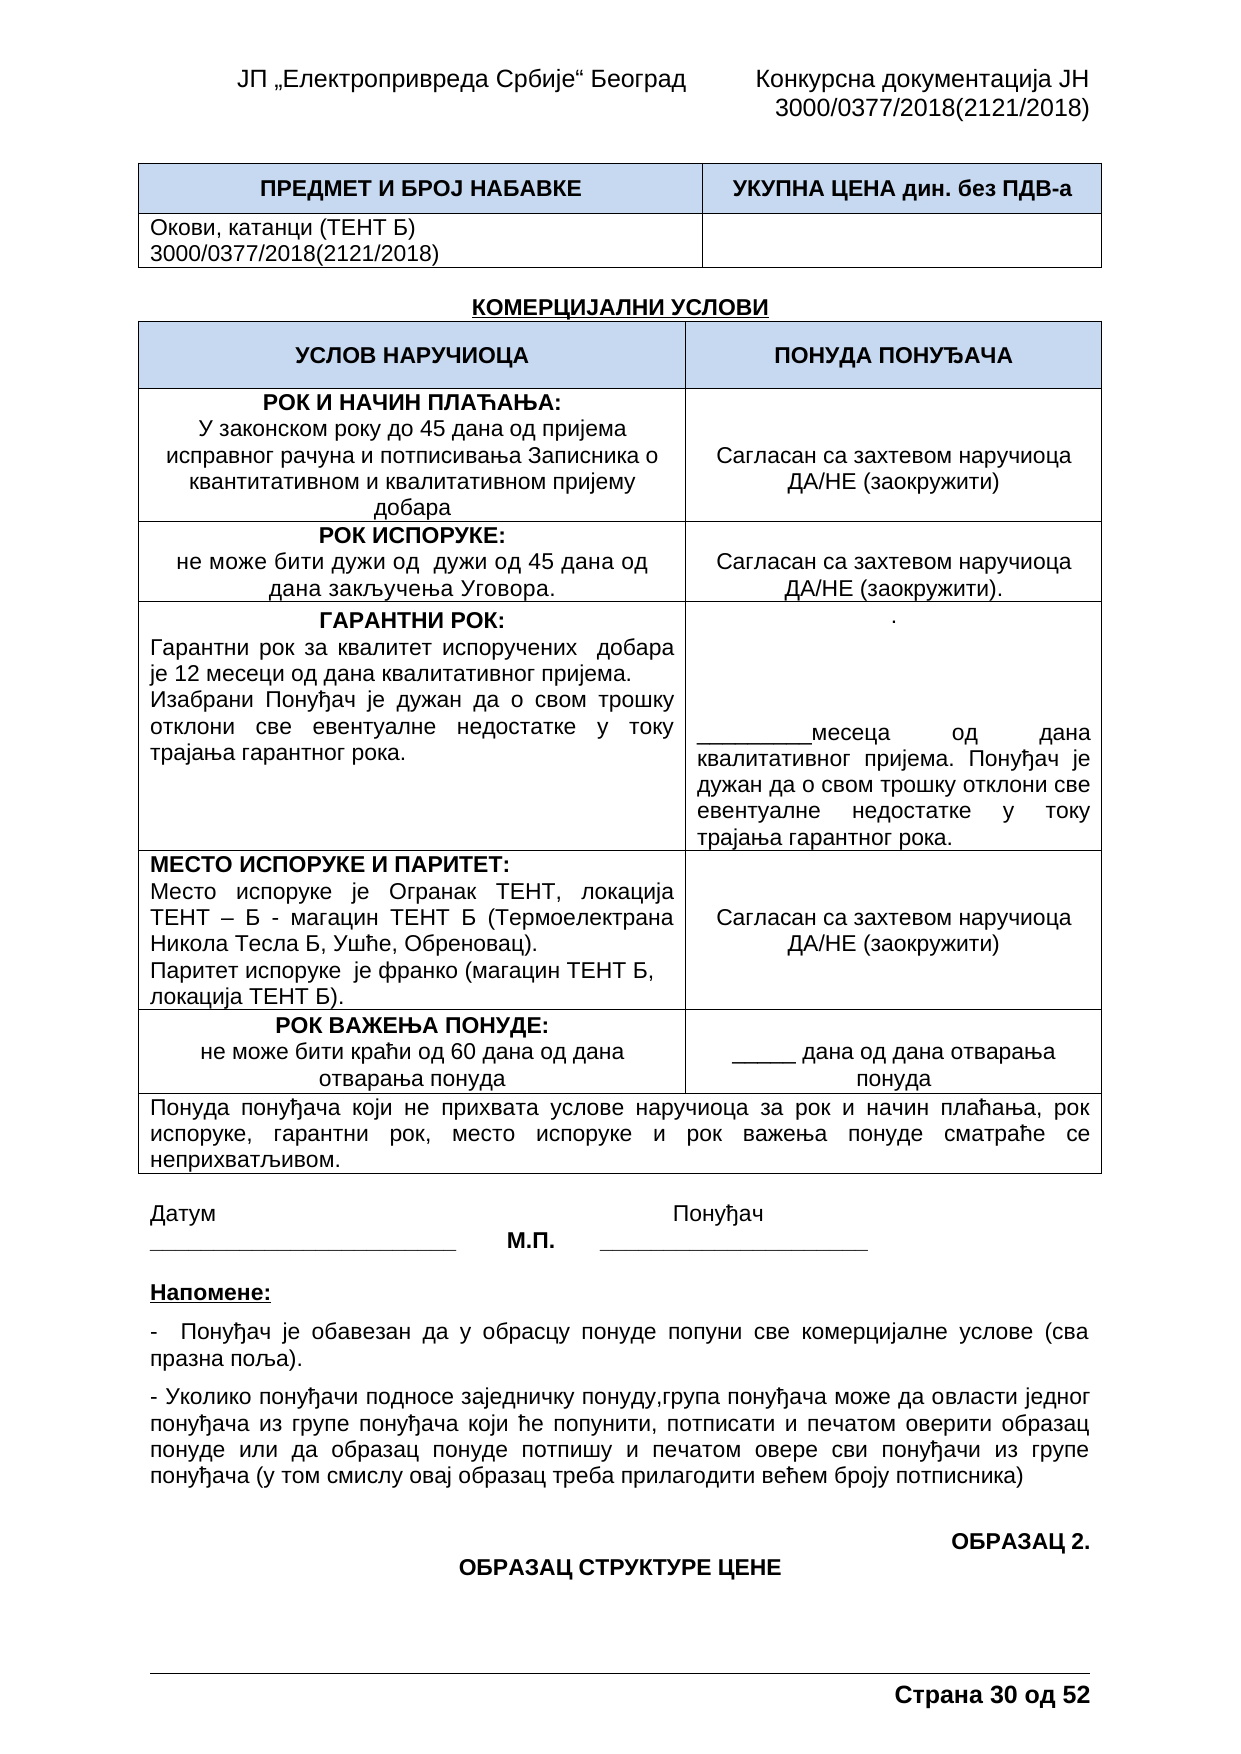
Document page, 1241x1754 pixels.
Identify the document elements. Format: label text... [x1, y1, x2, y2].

text - Понуђач је обавезан да у обрасцу понуде попуни све комерцијалне услове (сва празна поља). [150, 1318, 1090, 1371]
text Напомене: [150, 1279, 1090, 1306]
table_cell [703, 214, 1101, 267]
table_header ПОНУДА ПОНУЂАЧА [686, 322, 1101, 388]
table_cell Сагласан са захтевом наручиоца ДА/НЕ (заокружити). [686, 522, 1101, 601]
text ОБРАЗАЦ 2. [150, 1528, 1090, 1554]
table_cell МЕСТО ИСПОРУКЕ И ПАРИТЕТ: Место испоруке је Огранак ТЕНТ, локација ТЕНТ – Б - магацин ТЕНТ Б (Термоелектрана Никола Тесла Б, Ушће, Обреновац). Паритет испоруке је франко (магацин ТЕНТ Б, локација ТЕНТ Б). [139, 851, 685, 1009]
table_cell Понуда понуђача који не прихвата услове наручиоца за рок и начин плаћања, рок испоруке, гарантни рок, место испоруке и рок важења понуде сматраће се неприхватљивом. [139, 1094, 1101, 1173]
text ________________________ М.П. _____________________ [150, 1227, 1090, 1253]
table_cell . _________месеца од дана квалитативног пријема. Понуђач је дужан да о свом трошку отклони све евентуалне недостатке у току трајања гарантног рока. [686, 602, 1101, 850]
table_header УКУПНА ЦЕНА дин. без ПДВ-а [703, 164, 1101, 213]
table_cell РОК ВАЖЕЊА ПОНУДЕ: не може бити краћи од 60 дана од дана отварања понуда [139, 1010, 685, 1093]
text КОМЕРЦИЈАЛНИ УСЛОВИ [150, 294, 1090, 321]
text ОБРАЗАЦ СТРУКТУРЕ ЦЕНЕ [150, 1554, 1090, 1580]
table_cell Окови, катанци (ТЕНТ Б) 3000/0377/2018(2121/2018) [139, 214, 702, 267]
table_header ПРЕДМЕТ И БРОЈ НАБАВКЕ [139, 164, 702, 213]
text Датум Понуђач [150, 1200, 1090, 1227]
table_cell ГАРАНТНИ РОК: Гарантни рок за квалитет испоручених добара je 12 месеци од дана квалитативног пријема. Изабрани Понуђач је дужан да о свом трошку отклони све евентуалне недостатке у току трајања гарантног рока. [139, 602, 685, 850]
table_cell Сагласан са захтевом наручиоца ДА/НЕ (заокружити) [686, 389, 1101, 521]
table_cell Сагласан са захтевом наручиоца ДА/НЕ (заокружити) [686, 851, 1101, 1009]
table_cell _____ дана од дана отварања понуда [686, 1010, 1101, 1093]
table_header УСЛОВ НАРУЧИОЦА [139, 322, 685, 388]
text - Уколико понуђачи подносе заједничку понуду,група понуђача може да овласти једног понуђача из групе понуђача који ће попунити, потписати и печатом оверити образац понуде или да образац понуде потпишу и печатом овере сви понуђачи из групе понуђача (у том смислу овај образац треба прилагодити већем броју потписника) [150, 1383, 1090, 1489]
table_cell РОК ИСПОРУКЕ: не може бити дужи од дужи од 45 дана од дана закључења Уговора. [139, 522, 685, 601]
table_cell РОК И НАЧИН ПЛАЋАЊА: У законском року до 45 дана од пријема исправног рачуна и потписивања Записника о квантитативном и квалитативном пријему добара [139, 389, 685, 521]
